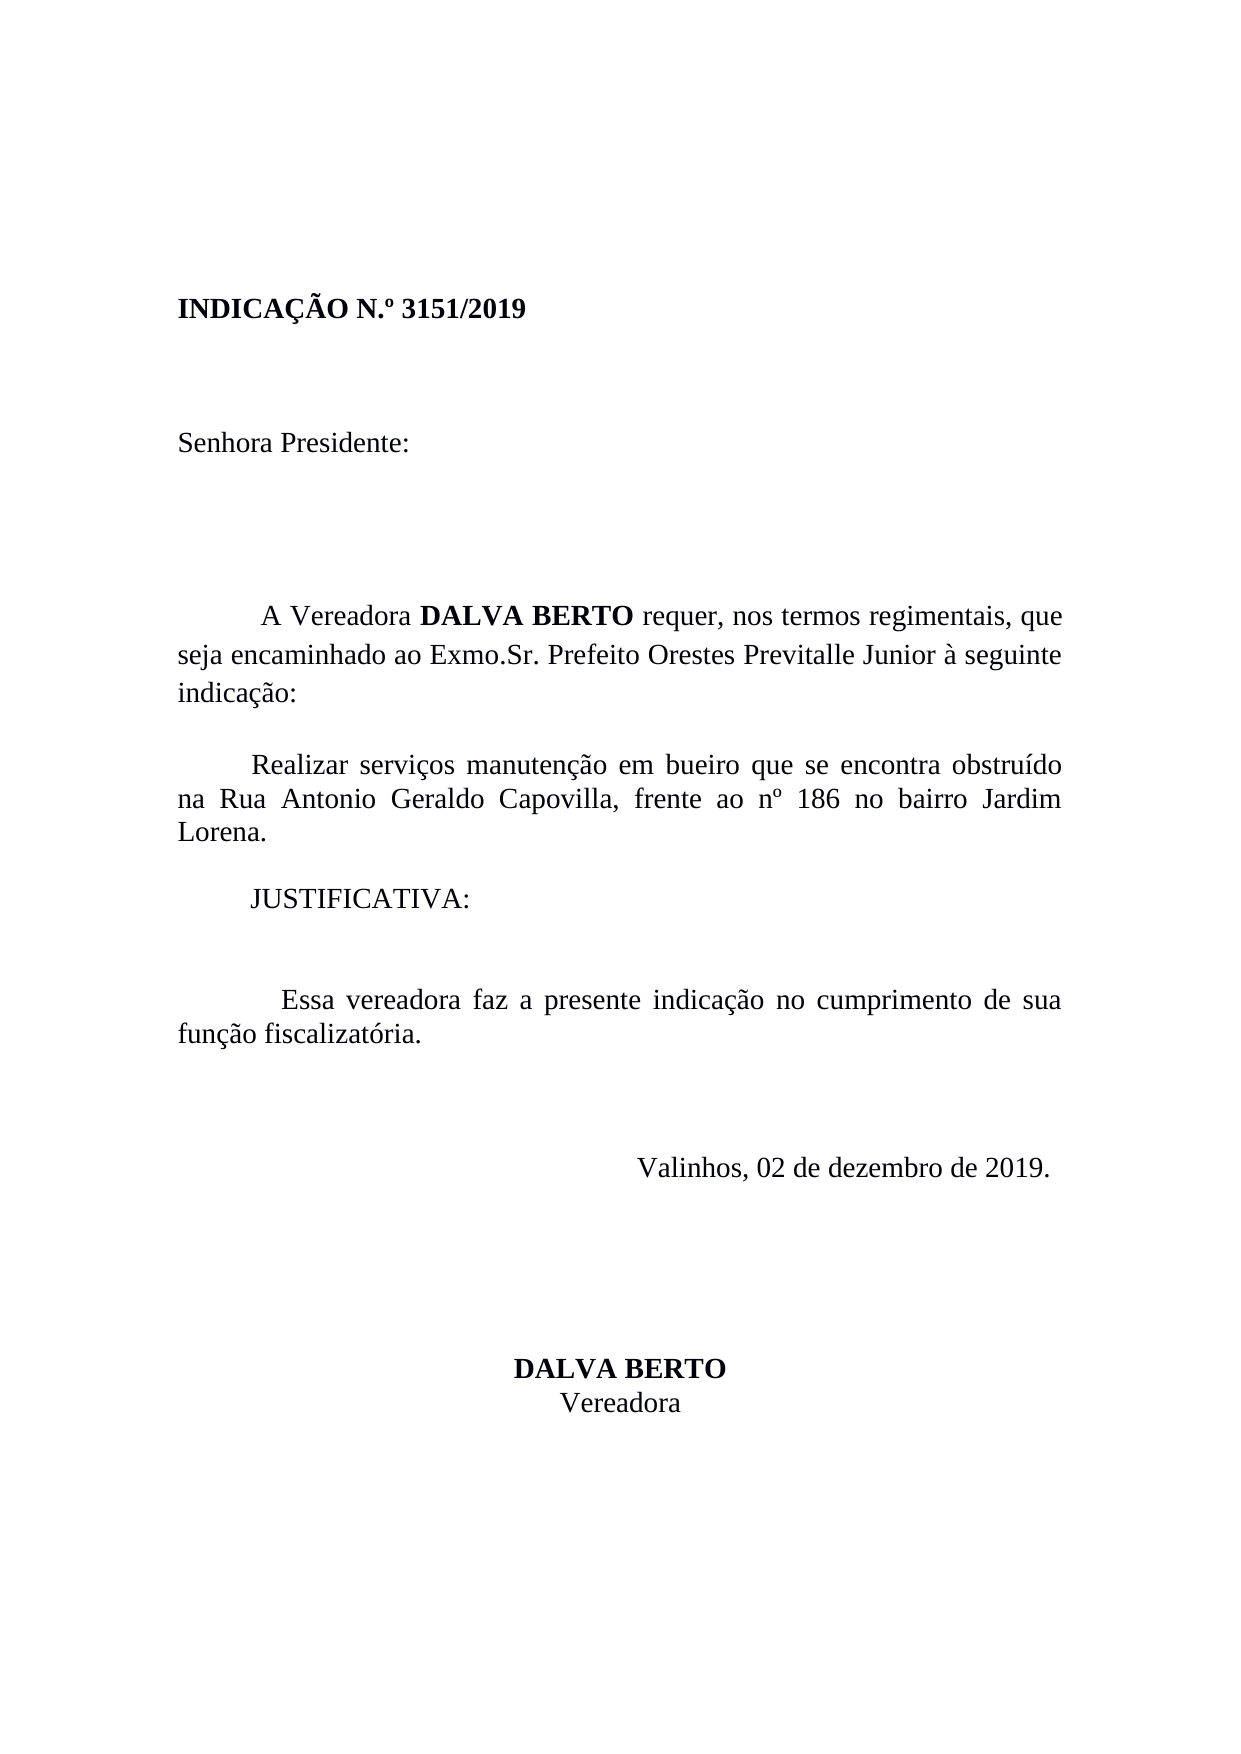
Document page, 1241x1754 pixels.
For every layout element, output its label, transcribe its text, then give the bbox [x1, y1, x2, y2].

text Senhora Presidente: [177, 426, 1063, 459]
text Vereadora [177, 1385, 1063, 1418]
text Essa vereadora faz a presente indicação no cumprimento de sua função fiscalizatória. [177, 982, 1063, 1049]
text INDICAÇÃO N.º 3151/2019 [177, 291, 1063, 325]
text JUSTIFICATIVA: [177, 882, 1063, 915]
text A Vereadora DALVA BERTO requer, nos termos regimentais, que seja encaminhado ao Exmo.Sr. Prefeito Orestes Previtalle Junior à seguinte indicação: [177, 598, 1063, 709]
text Realizar serviços manutenção em bueiro que se encontra obstruído na Rua Antonio Geraldo Capovilla, frente ao nº 186 no bairro Jardim Lorena. [177, 747, 1063, 848]
text Valinhos, 02 de dezembro de 2019. [177, 1150, 1063, 1183]
text DALVA BERTO [177, 1351, 1063, 1385]
